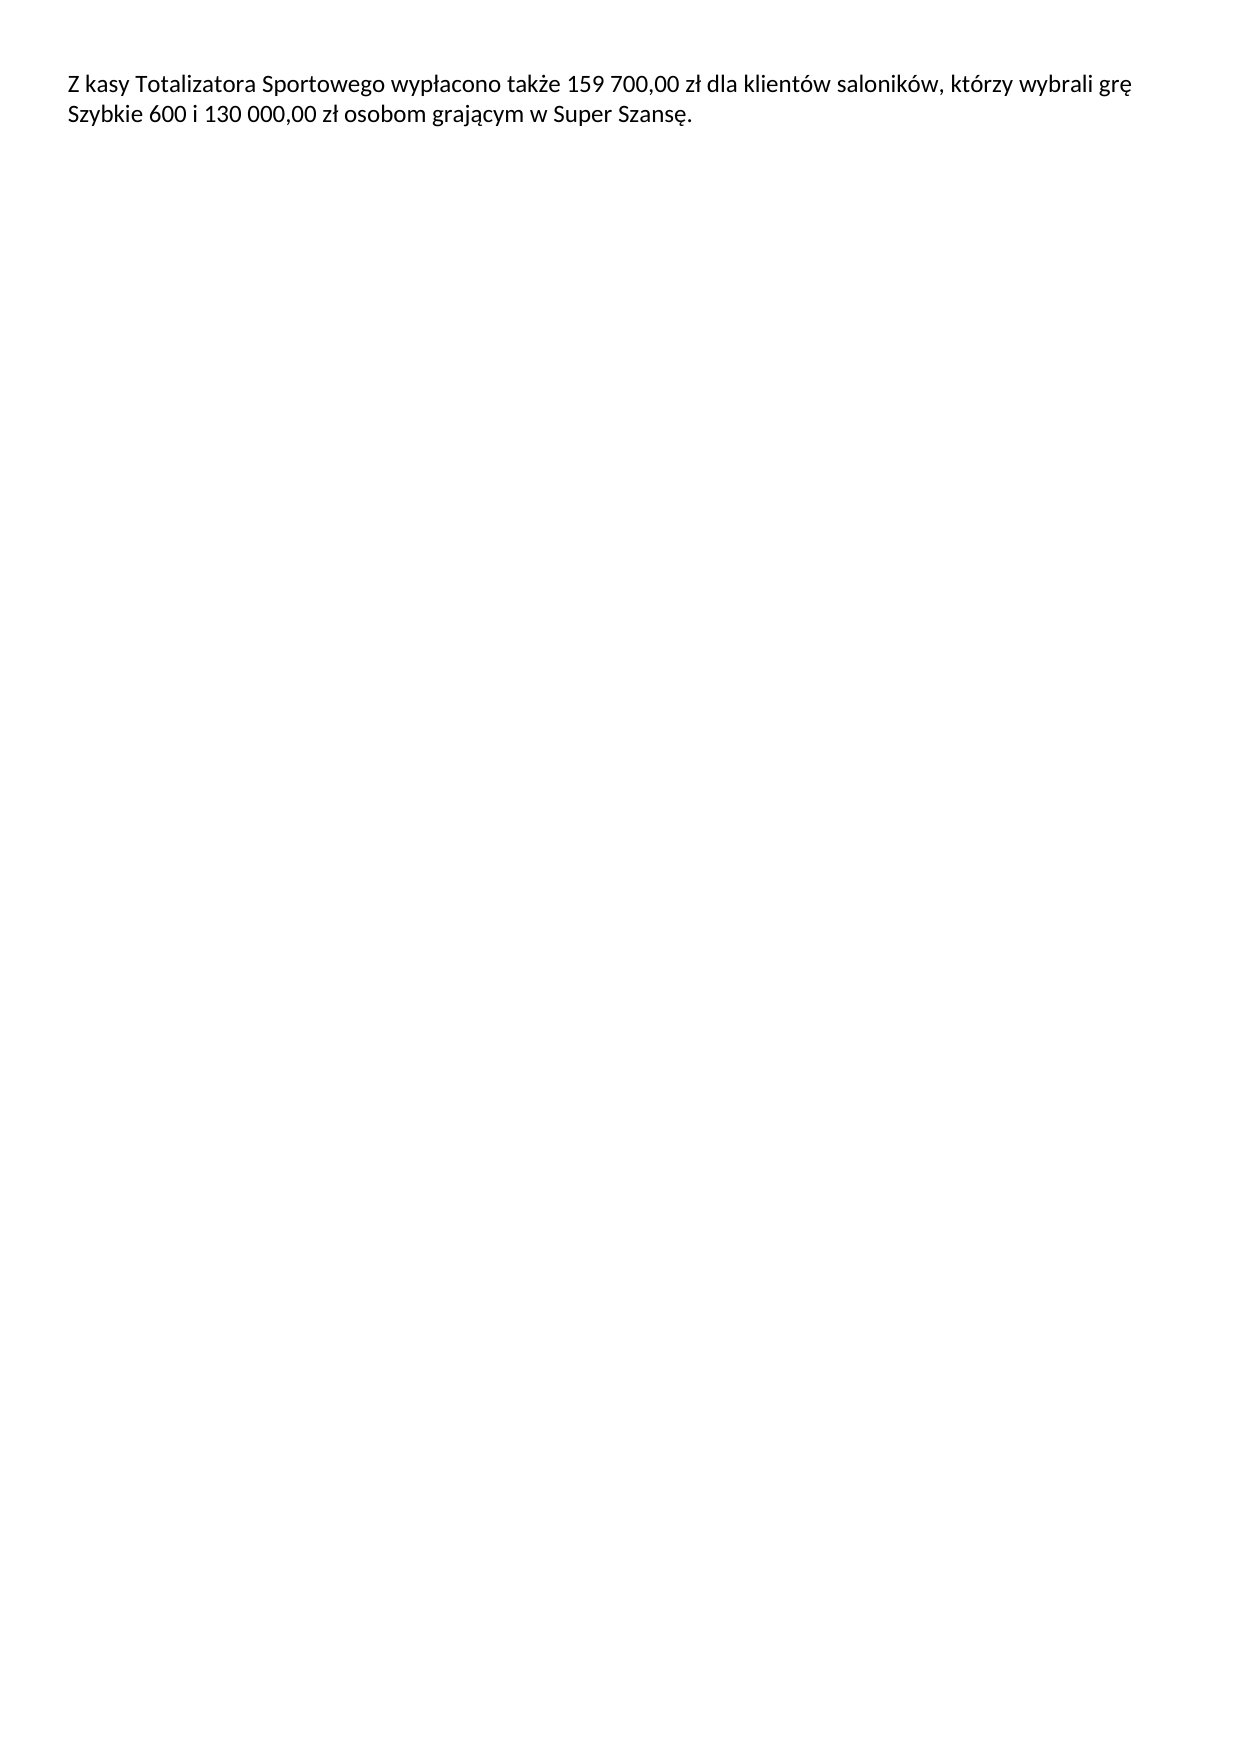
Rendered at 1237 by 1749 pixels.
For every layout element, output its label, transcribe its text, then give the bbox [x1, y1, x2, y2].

text Z kasy Totalizatora Sportowego wypłacono także 159 700,00 zł dla klientów saloników, którzy wybrali grę Szybkie 600 i 130 000,00 zł osobom grającym w Super Szansę. [68, 68, 1169, 129]
